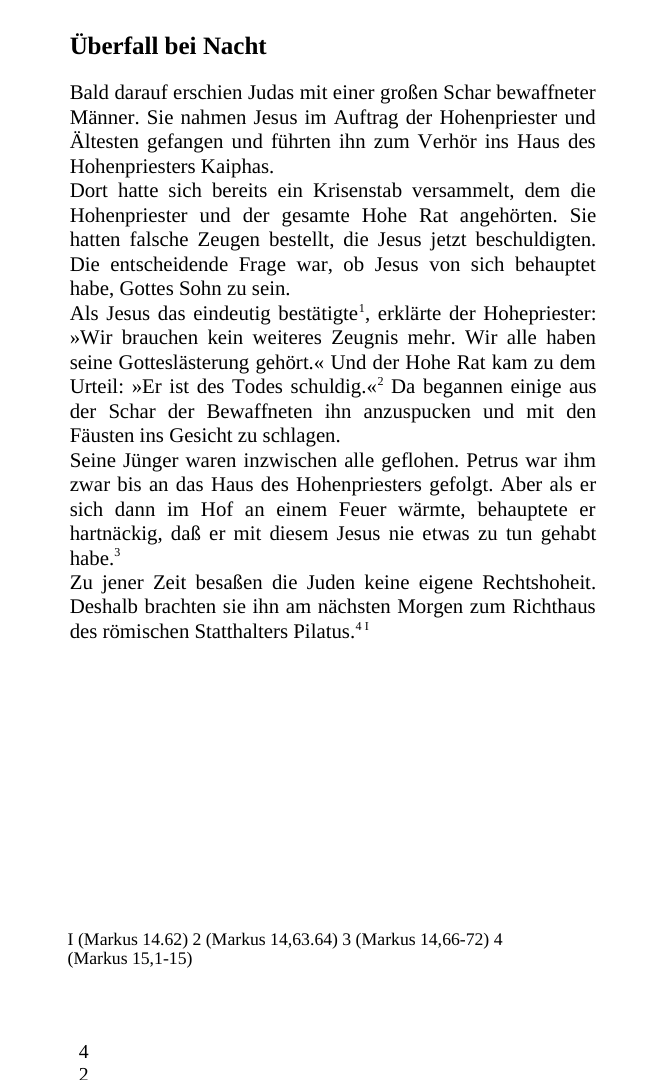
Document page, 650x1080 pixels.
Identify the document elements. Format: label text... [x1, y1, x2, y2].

text Als Jesus das eindeutig bestätigte1, erklärte der Hohepriester: »Wir brauchen kein weiteres Zeugnis mehr. Wir alle haben seine Gotteslästerung gehört.« Und der Hohe Rat kam zu dem Urteil: »Er ist des Todes schuldig.«2 Da begannen einige aus der Schar der Bewaffneten ihn anzuspucken und mit den Fäusten ins Gesicht zu schlagen. [69, 301, 597, 447]
text Zu jener Zeit besaßen die Juden keine eigene Rechtshoheit. Deshalb brachten sie ihn am nächsten Morgen zum Richthaus des römischen Statthalters Pilatus.4 [69, 570, 597, 643]
subtitle Überfall bei Nacht [69, 34, 620, 59]
text Seine Jünger waren inzwischen alle geflohen. Petrus war ihm zwar bis an das Haus des Hohenpriesters gefolgt. Aber als er sich dann im Hof an einem Feuer wärmte, behauptete er hartnäckig, daß er mit diesem Jesus nie etwas zu tun gehabt habe.3 [69, 447, 597, 570]
text Bald darauf erschien Judas mit einer großen Schar bewaffneter Männer. Sie nahmen Jesus im Auftrag der Hohenpriester und Ältesten gefangen und führten ihn zum Verhör ins Haus des Hohenpriesters Kaiphas. [69, 80, 597, 178]
text Dort hatte sich bereits ein Krisenstab versammelt, dem die Hohenpriester und der gesamte Hohe Rat angehörten. Sie hatten falsche Zeugen bestellt, die Jesus jetzt beschuldigten. Die entscheidende Frage war, ob Jesus von sich behauptet habe, Gottes Sohn zu sein. [69, 178, 597, 301]
